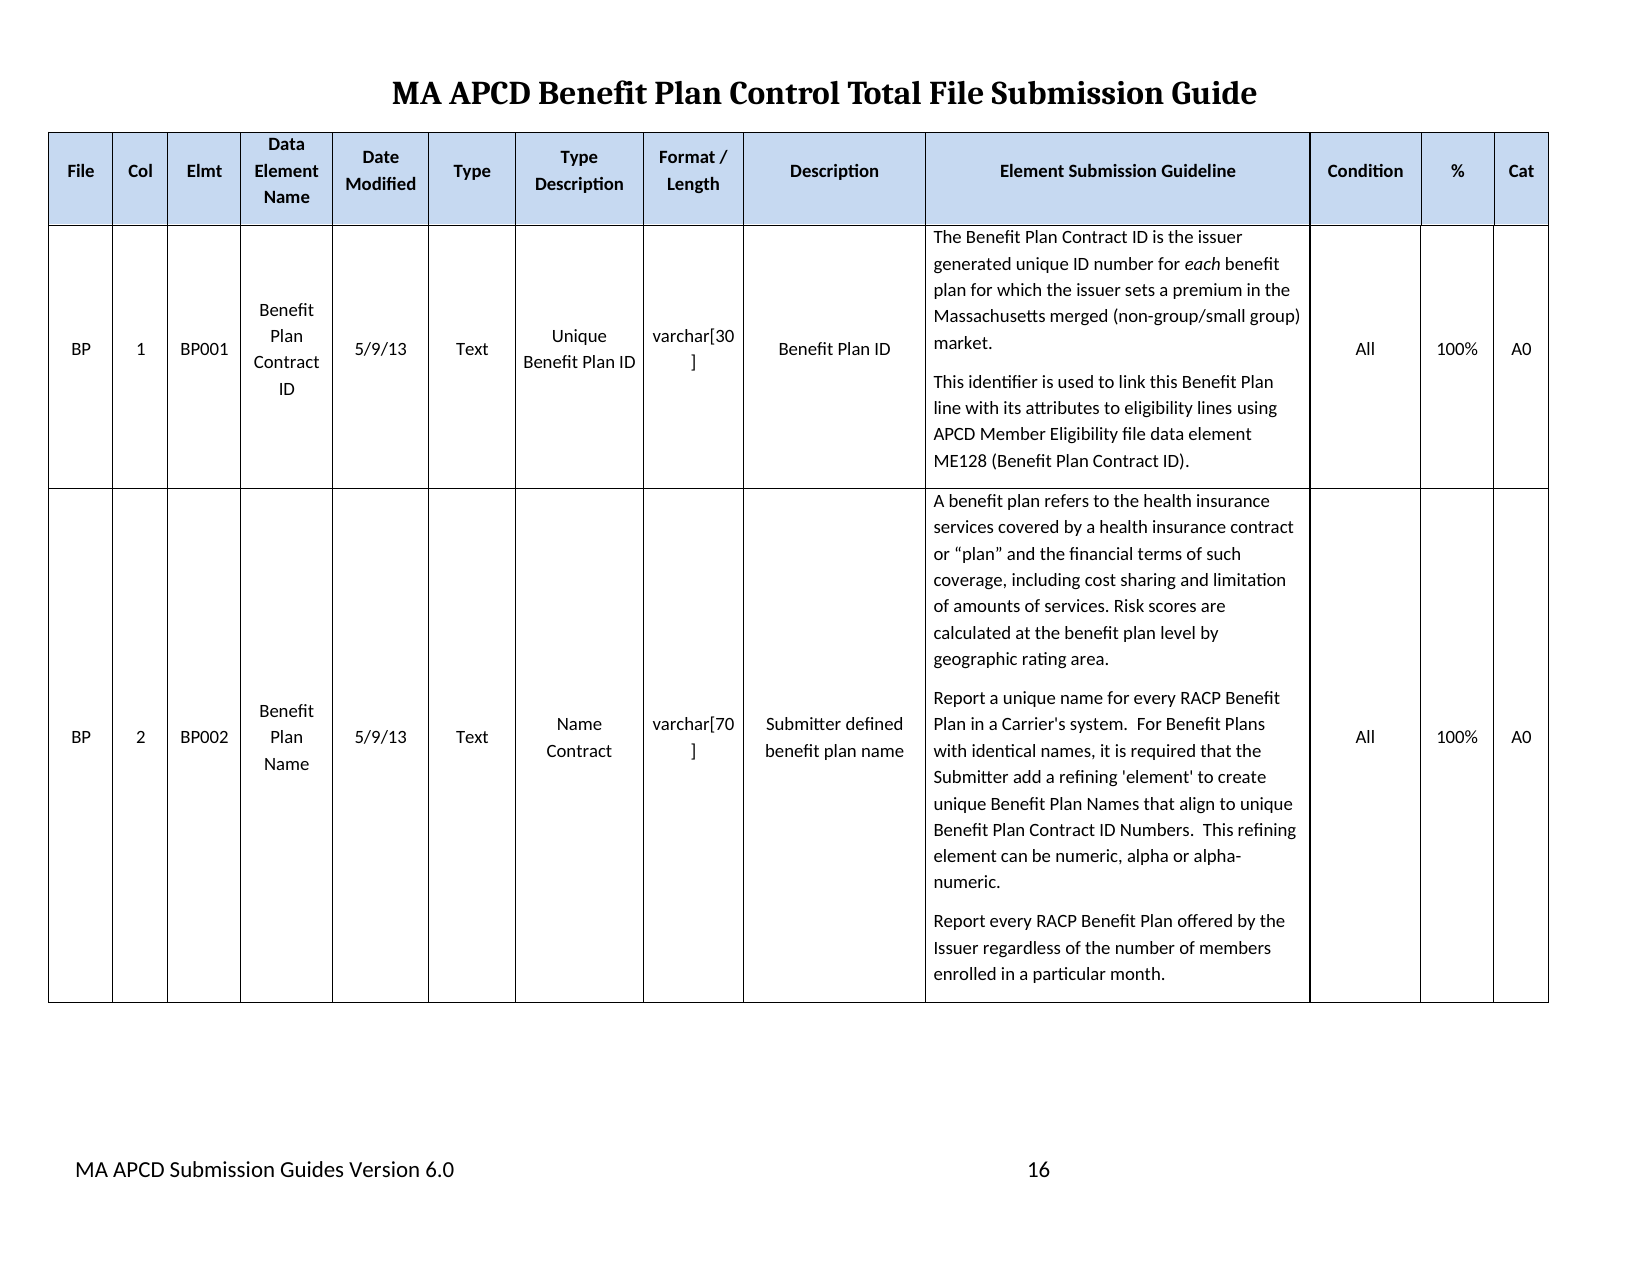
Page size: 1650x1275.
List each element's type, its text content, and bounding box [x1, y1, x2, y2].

table_header Date Modified [333, 133, 428, 224]
table_cell BP [49, 489, 112, 1002]
table_cell Text [429, 489, 515, 1002]
table_cell Text [429, 226, 515, 488]
table_cell varchar[70] [644, 489, 743, 1002]
table_cell A0 [1494, 226, 1548, 488]
table_header % [1422, 133, 1494, 224]
table_cell Unique Benefit Plan ID [516, 226, 643, 488]
table_cell 100% [1421, 489, 1493, 1002]
table_header Description [744, 133, 925, 224]
table_cell A0 [1494, 489, 1548, 1002]
table_cell The Benefit Plan Contract ID is the issuer generated unique ID number for each benefit plan for which the issuer sets a premium in the Massachusetts merged (non-group/small group) market. This identifier is used to link this Benefit Plan line with its attributes to eligibility lines using APCD Member Eligibility file data element ME128 (Benefit Plan Contract ID). [926, 226, 1309, 488]
table_cell 1 [113, 226, 167, 488]
table_cell 5/9/13 [333, 489, 428, 1002]
table_header Elmt [168, 133, 240, 224]
table_cell All [1311, 489, 1420, 1002]
table_cell 5/9/13 [333, 226, 428, 488]
table_cell Name Contract [516, 489, 643, 1002]
table_header Format / Length [644, 133, 743, 224]
table_cell BP001 [168, 226, 240, 488]
table_header Type [429, 133, 515, 224]
table_cell BP002 [168, 489, 240, 1002]
table_cell BP [49, 226, 112, 488]
table_header Condition [1311, 133, 1421, 224]
table_cell Submitter defined benefit plan name [744, 489, 925, 1002]
table_cell Benefit Plan Contract ID [241, 226, 332, 488]
table_header Cat [1495, 133, 1548, 224]
table_cell Benefit Plan ID [744, 226, 925, 488]
table_header File [49, 133, 112, 224]
table_cell 100% [1421, 226, 1493, 488]
table_cell Benefit Plan Name [241, 489, 332, 1002]
table_header Data Element Name [241, 133, 332, 224]
table_cell varchar[30] [644, 226, 743, 488]
table_cell All [1311, 226, 1420, 488]
table_header Element Submission Guideline [926, 133, 1309, 224]
table_cell A benefit plan refers to the health insurance services covered by a health insurance contract or “plan” and the financial terms of such coverage, including cost sharing and limitation of amounts of services. Risk scores are calculated at the benefit plan level by geographic rating area. Report a unique name for every RACP Benefit Plan in a Carrier's system. For Benefit Plans with identical names, it is required that the Submitter add a refining 'element' to create unique Benefit Plan Names that align to unique Benefit Plan Contract ID Numbers. This refining element can be numeric, alpha or alpha-numeric. Report every RACP Benefit Plan offered by the Issuer regardless of the number of members enrolled in a particular month. [926, 489, 1309, 1002]
table_cell 2 [113, 489, 167, 1002]
table_header Type Description [516, 133, 643, 224]
table_header Col [113, 133, 167, 224]
